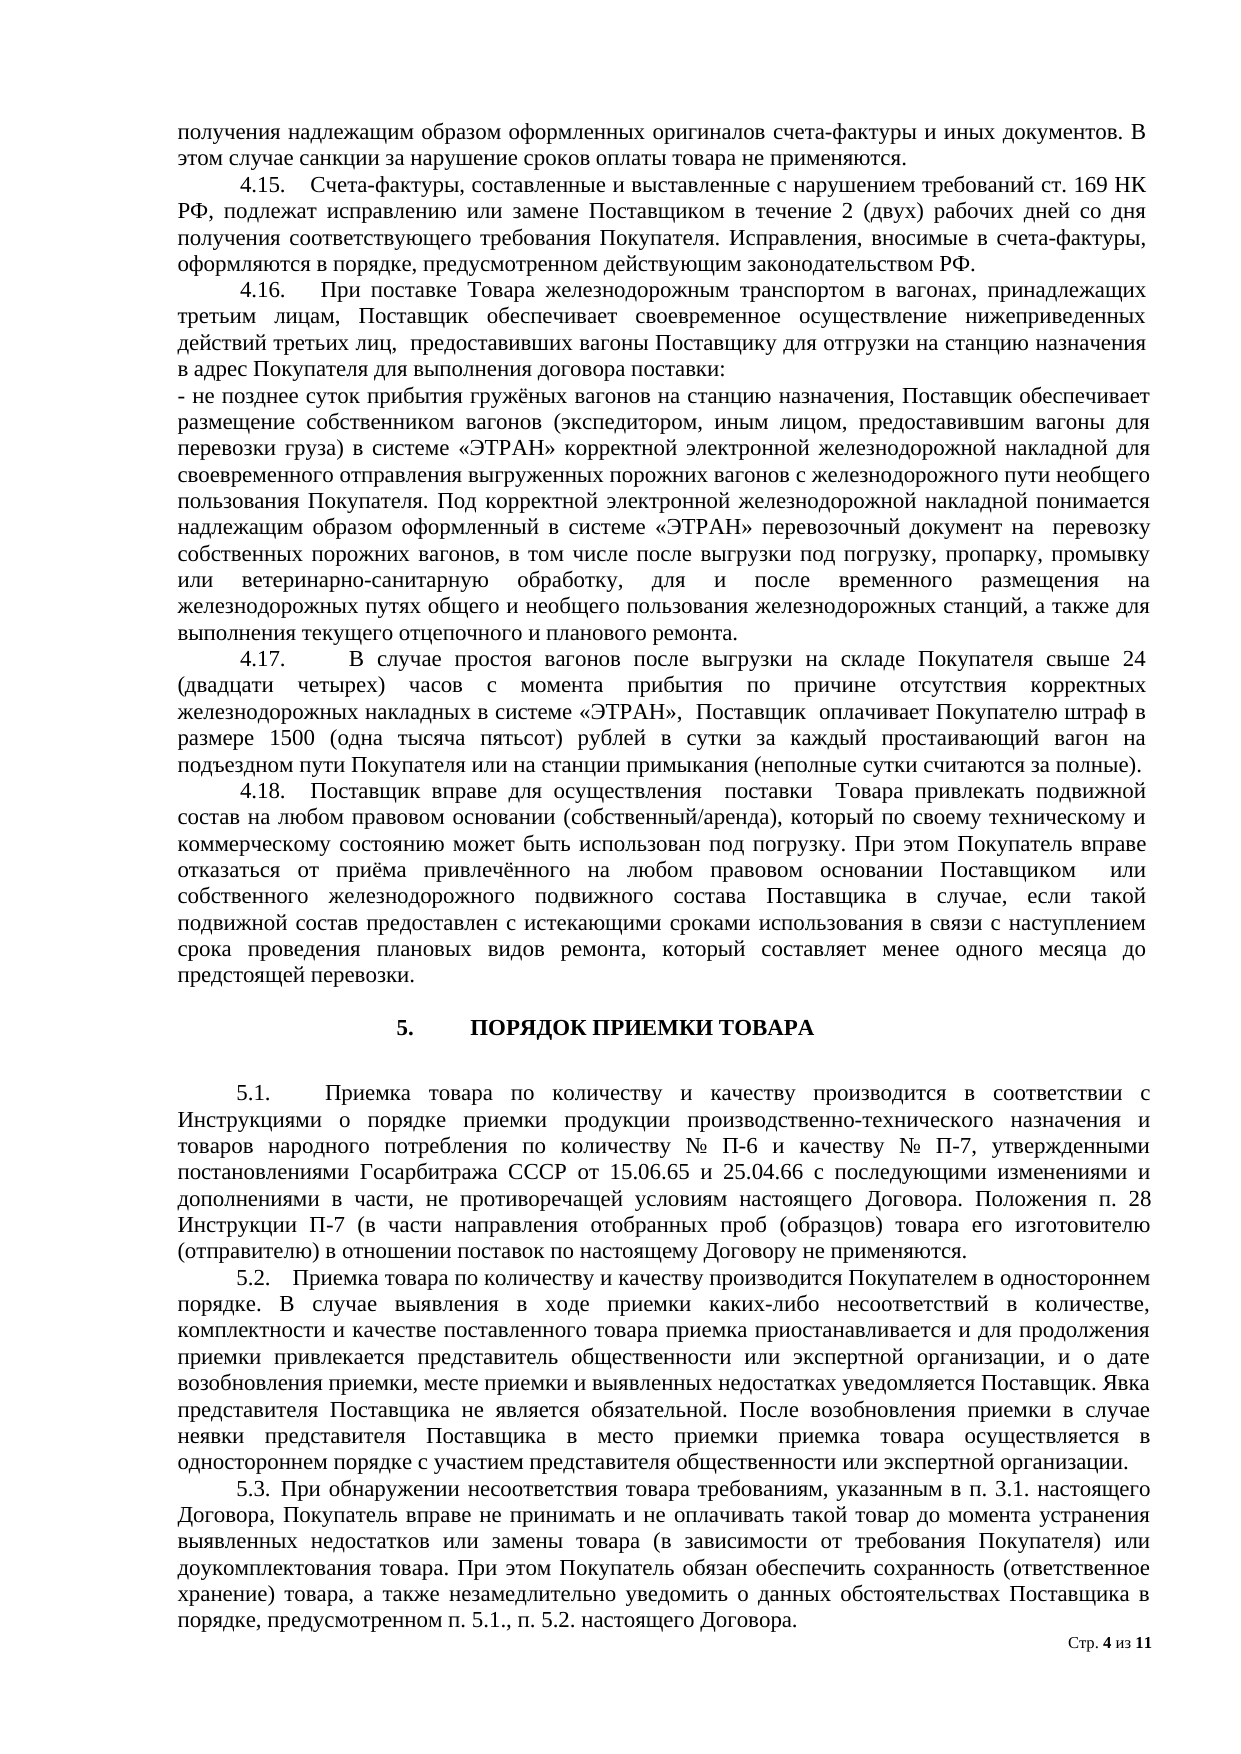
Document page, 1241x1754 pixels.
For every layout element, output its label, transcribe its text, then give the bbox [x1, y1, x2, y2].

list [177, 118, 1147, 171]
list Счета-фактуры, составленные и выставленные с нарушением требований ст. 169 НК РФ, подлежат исправлению или замене Поставщиком в течение 2 (двух) рабочих дней со дня получения соответствующего требования Покупателя. Исправления, вносимые в счета-фактуры, оформляются в порядке, предусмотренном действующим законодательством РФ. [177, 171, 1147, 276]
list Поставщик вправе для осуществления поставки Товара привлекать подвижной состав на любом правовом основании (собственный/аренда), который по своему техническому и коммерческому состоянию может быть использован под погрузку. При этом Покупатель вправе отказаться от приёма привлечённого на любом правовом основании Поставщиком или собственного железнодорожного подвижного состава Поставщика в случае, если такой подвижной состав предоставлен с истекающими сроками использования в связи с наступлением срока проведения плановых видов ремонта, который составляет менее одного месяца до предстоящей перевозки. [177, 777, 1147, 988]
list Приемка товара по количеству и качеству производится Покупателем в одностороннем порядке. В случае выявления в ходе приемки каких-либо несоответствий в количестве, комплектности и качестве поставленного товара приемка приостанавливается и для продолжения приемки привлекается представитель общественности или экспертной организации, и о дате возобновления приемки, месте приемки и выявленных недостатках уведомляется Поставщик. Явка представителя Поставщика не является обязательной. После возобновления приемки в случае неявки представителя Поставщика в место приемки приемка товара осуществляется в одностороннем порядке с участием представителя общественности или экспертной организации. [177, 1264, 1152, 1475]
list В случае простоя вагонов после выгрузки на складе Покупателя свыше 24 (двадцати четырех) часов с момента прибытия по причине отсутствия корректных железнодорожных накладных в системе «ЭТРАН», Поставщик оплачивает Покупателю штраф в размере 1500 (одна тысяча пятьсот) рублей в сутки за каждый простаивающий вагон на подъездном пути Покупателя или на станции примыкания (неполные сутки считаются за полные). [177, 645, 1147, 777]
list При обнаружении несоответствия товара требованиям, указанным в п. 3.1. настоящего Договора, Покупатель вправе не принимать и не оплачивать такой товар до момента устранения выявленных недостатков или замены товара (в зависимости от требования Покупателя) или доукомплектования товара. При этом Покупатель обязан обеспечить сохранность (ответственное хранение) товара, а также незамедлительно уведомить о данных обстоятельствах Поставщика в порядке, предусмотренном п. 5.1., п. 5.2. настоящего Договора. [177, 1475, 1152, 1633]
text - не позднее суток прибытия гружёных вагонов на станцию назначения, Поставщик обеспечивает размещение собственником вагонов (экспедитором, иным лицом, предоставившим вагоны для перевозки груза) в системе «ЭТРАН» корректной электронной железнодорожной накладной для своевременного отправления выгруженных порожних вагонов с железнодорожного пути необщего пользования Покупателя. Под корректной электронной железнодорожной накладной понимается надлежащим образом оформленный в системе «ЭТРАН» перевозочный документ на перевозку собственных порожних вагонов, в том числе после выгрузки под погрузку, пропарку, промывку или ветеринарно-санитарную обработку, для и после временного размещения на железнодорожных путях общего и необщего пользования железнодорожных станций, а также для выполнения текущего отцепочного и планового ремонта. [177, 382, 1152, 645]
list Приемка товара по количеству и качеству производится в соответствии с Инструкциями о порядке приемки продукции производственно-технического назначения и товаров народного потребления по количеству № П-6 и качеству № П-7, утвержденными постановлениями Госарбитража СССР от 15.06.65 и 25.04.66 с последующими изменениями и дополнениями в части, не противоречащей условиям настоящего Договора. Положения п. 28 Инструкции П-7 (в части направления отобранных проб (образцов) товара его изготовителю (отправителю) в отношении поставок по настоящему Договору не применяются. [177, 1079, 1152, 1264]
list ПОРЯДОК ПРИЕМКИ ТОВАРА [177, 1014, 1033, 1041]
list При поставке Товара железнодорожным транспортом в вагонах, принадлежащих третьим лицам, Поставщик обеспечивает своевременное осуществление нижеприведенных действий третьих лиц, предоставивших вагоны Поставщику для отгрузки на станцию назначения в адрес Покупателя для выполнения договора поставки: [177, 276, 1147, 382]
